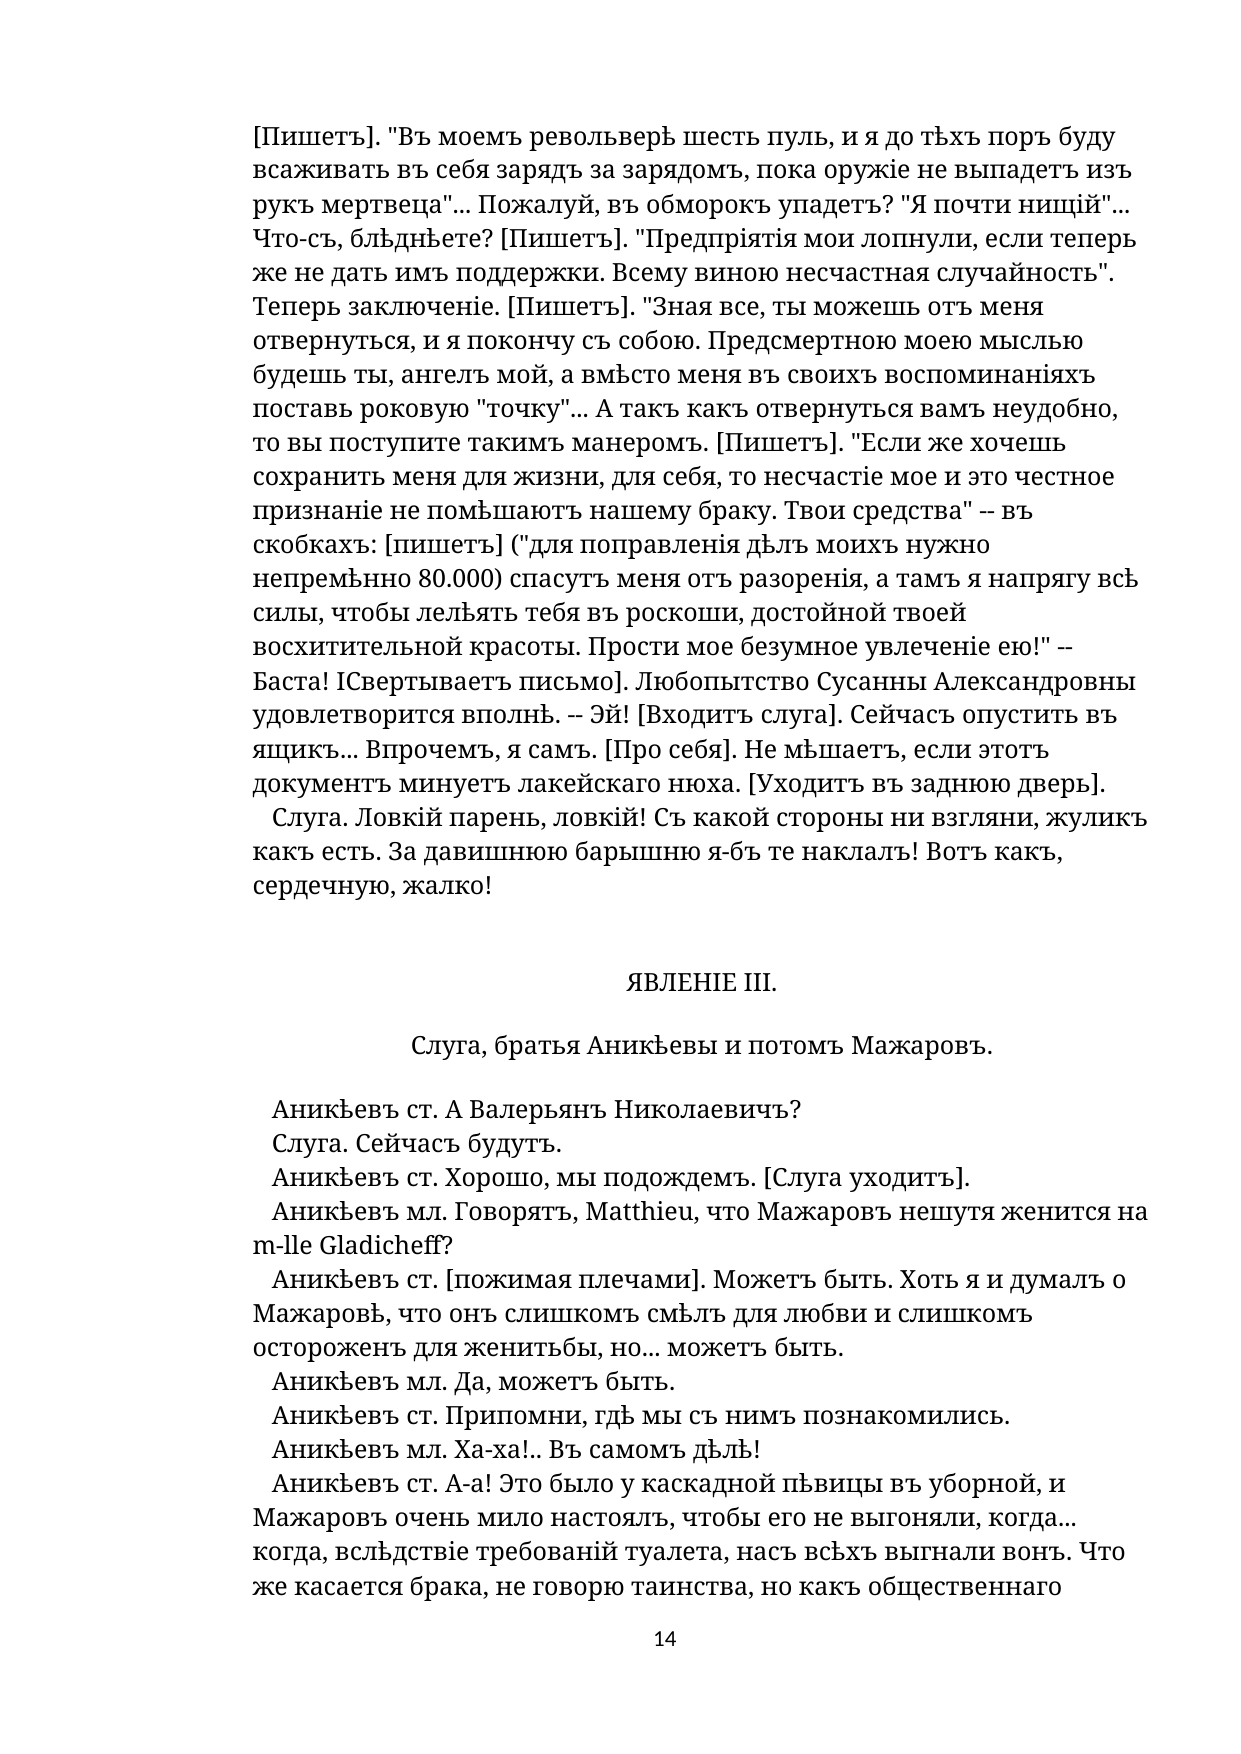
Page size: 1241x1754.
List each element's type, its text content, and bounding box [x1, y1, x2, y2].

text Слуга, братья Аникѣевы и потомъ Мажаровъ. [252, 1028, 1152, 1062]
text ЯВЛЕНІЕ III. [252, 965, 1152, 999]
text Слуга. Ловкій парень, ловкій! Съ какой стороны ни взгляни, жуликъ какъ есть. За давишнюю барышню я-бъ те наклалъ! Вотъ какъ, сердечную, жалко! [252, 799, 1152, 902]
text Аникѣевъ мл. Да, можетъ быть. [252, 1364, 1152, 1398]
text Аникѣевъ мл. Ха-ха!.. Въ самомъ дѣлѣ! [252, 1432, 1152, 1466]
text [252, 118, 1152, 799]
text Аникѣевъ мл. Говорятъ, Matthieu, что Мажаровъ нешутя женится на m-lle Gladicheff? [252, 1193, 1152, 1262]
text Аникѣевъ ст. А Валерьянъ Николаевичъ? [252, 1091, 1152, 1125]
text Слуга. Сейчасъ будутъ. [252, 1125, 1152, 1159]
text Аникѣевъ ст. Хорошо, мы подождемъ. [Слуга уходитъ]. [252, 1159, 1152, 1193]
text Аникѣевъ ст. Припомни, гдѣ мы съ нимъ познакомились. [252, 1398, 1152, 1432]
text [252, 1466, 1152, 1602]
text Аникѣевъ ст. [пожимая плечами]. Можетъ быть. Хоть я и думалъ о Мажаровѣ, что онъ слишкомъ смѣлъ для любви и слишкомъ остороженъ для женитьбы, но... можетъ быть. [252, 1262, 1152, 1364]
